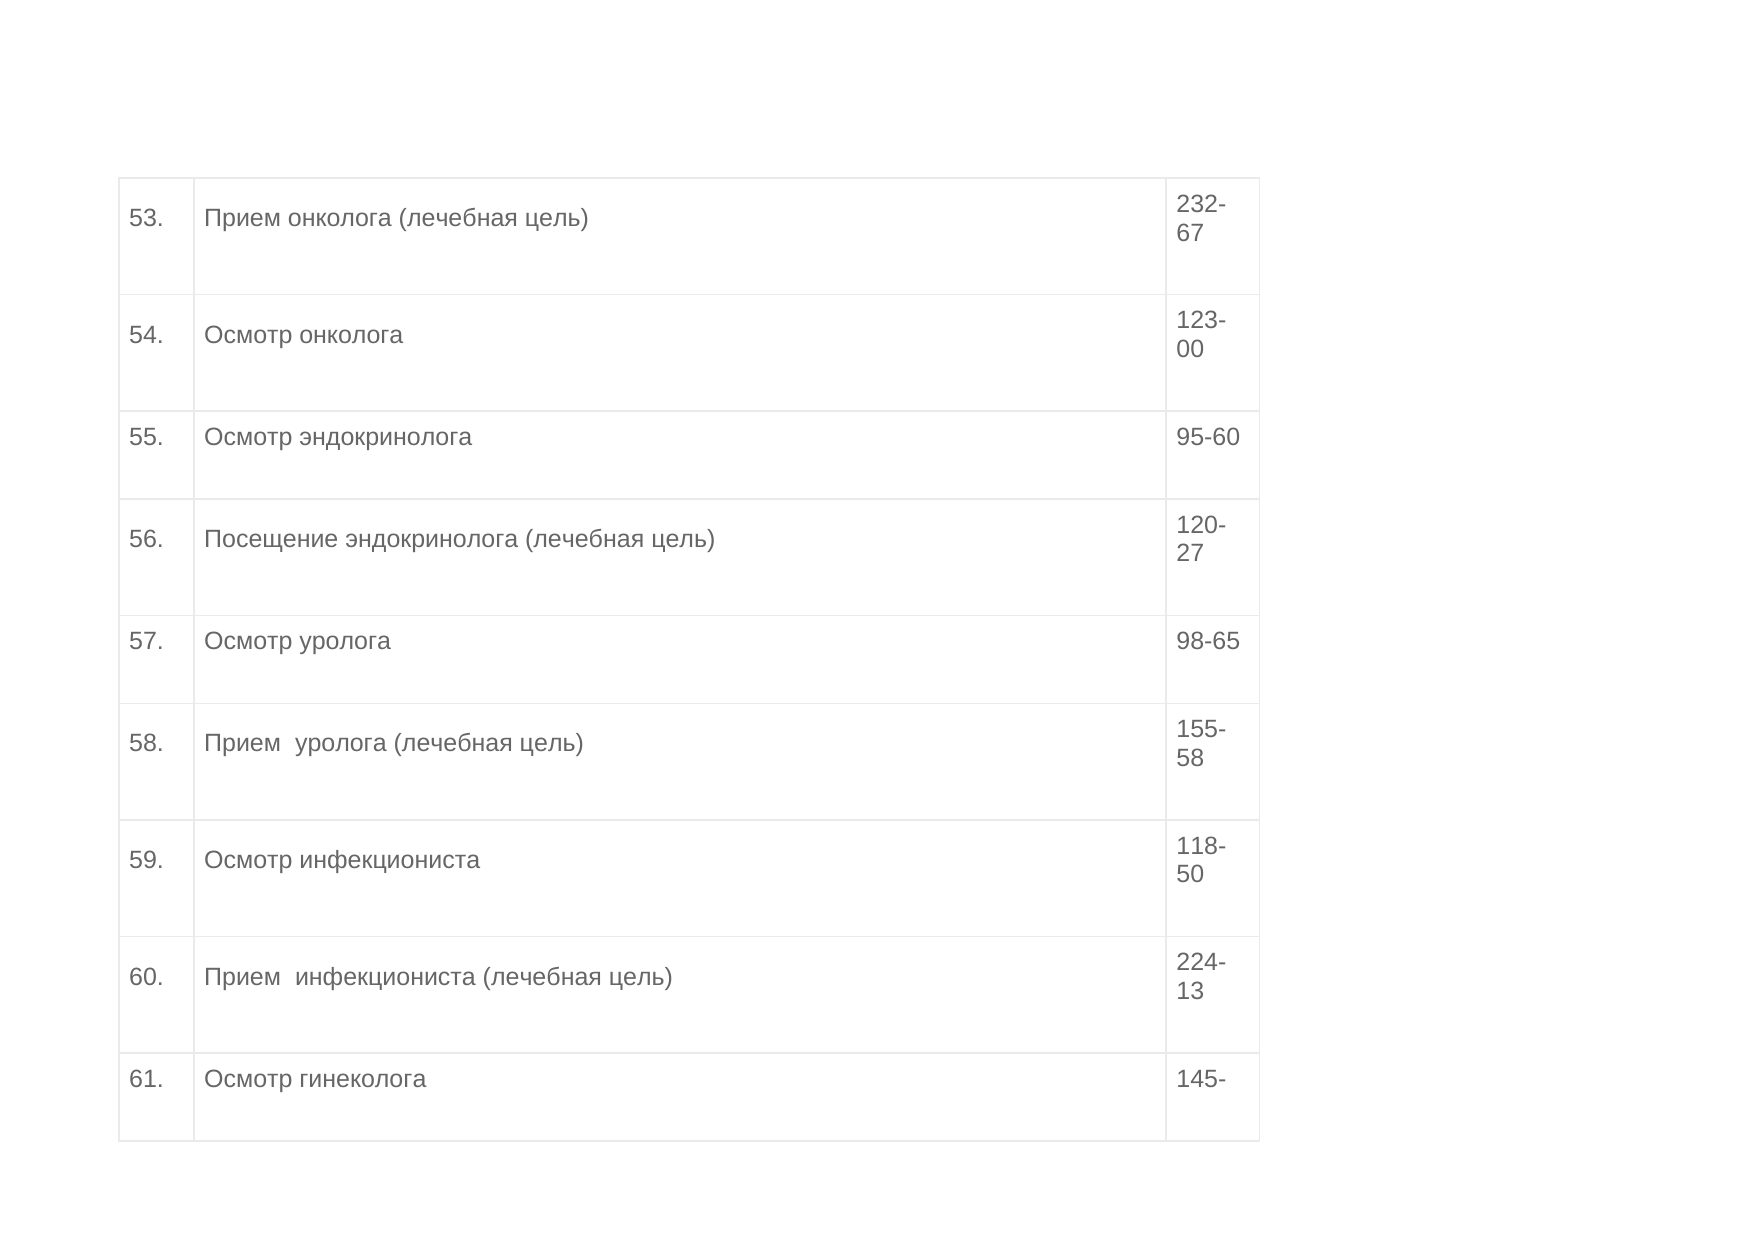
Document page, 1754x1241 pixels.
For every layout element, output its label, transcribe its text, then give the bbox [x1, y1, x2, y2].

table_cell 232-67 [1167, 179, 1259, 294]
table_cell 118-50 [1167, 821, 1259, 936]
table_cell Осмотр онколога [195, 295, 1165, 410]
table_cell 55. [120, 412, 193, 498]
table_cell 120-27 [1167, 500, 1259, 615]
table_cell 145-07 [1167, 1054, 1259, 1140]
table_cell 61. [120, 1054, 193, 1140]
table_cell 95-60 [1167, 412, 1259, 498]
table_cell 224-13 [1167, 937, 1259, 1052]
table_cell 57. [120, 616, 193, 702]
table_cell Осмотр уролога [195, 616, 1165, 702]
table_cell 155-58 [1167, 704, 1259, 819]
table_cell Посещение эндокринолога (лечебная цель) [195, 500, 1165, 615]
table_cell 60. [120, 937, 193, 1052]
table_cell 54. [120, 295, 193, 410]
table_cell 123-00 [1167, 295, 1259, 410]
table_cell 58. [120, 704, 193, 819]
table_cell 53. [120, 179, 193, 294]
table_cell 98-65 [1167, 616, 1259, 702]
table_cell Прием инфекциониста (лечебная цель) [195, 937, 1165, 1052]
table_cell Осмотр гинеколога [195, 1054, 1165, 1140]
table_cell Прием уролога (лечебная цель) [195, 704, 1165, 819]
table_cell Осмотр эндокринолога [195, 412, 1165, 498]
table_cell Прием онколога (лечебная цель) [195, 179, 1165, 294]
table_cell 56. [120, 500, 193, 615]
table_cell Осмотр инфекциониста [195, 821, 1165, 936]
table_cell 59. [120, 821, 193, 936]
